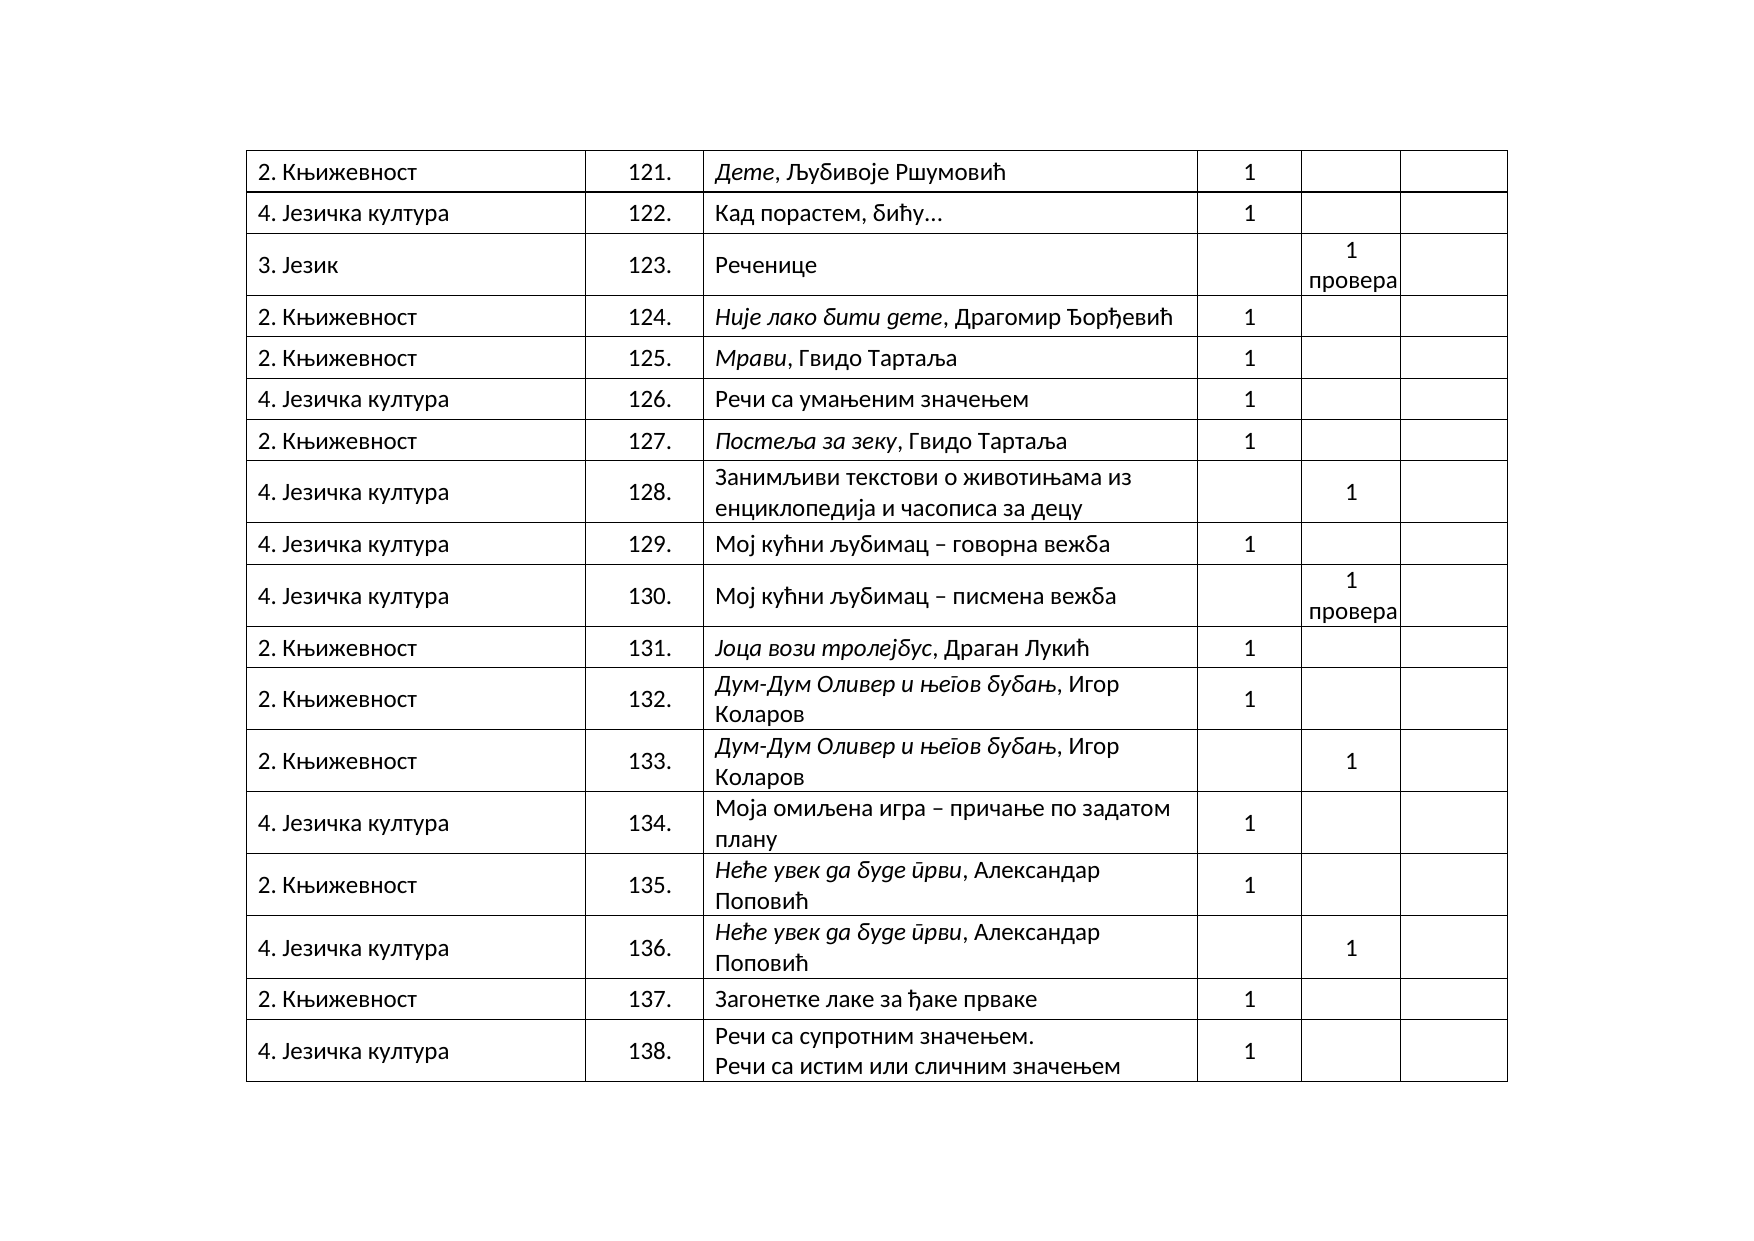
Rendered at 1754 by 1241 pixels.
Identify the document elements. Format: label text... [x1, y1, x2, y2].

table_cell [1401, 523, 1507, 564]
table_cell Дете, Љубивоје Ршумовић [704, 151, 1197, 191]
table_cell 1 [1198, 337, 1301, 377]
table_cell [1401, 337, 1507, 377]
table_cell [1302, 523, 1400, 564]
table_cell [586, 1020, 703, 1081]
table_cell Мој кућни љубимац – говорна вежба [704, 523, 1197, 564]
table_cell [586, 193, 703, 233]
table_cell 2. Књижевност [247, 337, 585, 377]
table_cell [1302, 151, 1400, 191]
table_cell 4. Језичка култура [247, 379, 585, 419]
table_cell [1401, 151, 1507, 191]
table_cell [1302, 296, 1400, 336]
table_cell [1302, 193, 1400, 233]
table_cell Речи са умањеним значењем [704, 379, 1197, 419]
table_cell [586, 151, 703, 191]
table_cell [586, 296, 703, 336]
table_cell 1 [1198, 296, 1301, 336]
table_cell [586, 337, 703, 377]
table_cell [1401, 193, 1507, 233]
table_cell [1401, 461, 1507, 522]
table_cell [1302, 337, 1400, 377]
table_cell Постеља за зеку, Гвидо Тартаља [704, 420, 1197, 460]
table_cell Неће увек да буде први, Александар Поповић [704, 916, 1197, 977]
table_cell 2. Књижевност [247, 668, 585, 729]
table_cell Загонетке лаке за ђаке прваке [704, 979, 1197, 1019]
table_cell [1401, 379, 1507, 419]
table_cell 2. Књижевност [247, 854, 585, 915]
table_cell 1 [1198, 420, 1301, 460]
table_cell [1401, 296, 1507, 336]
table_cell [586, 461, 703, 522]
table_cell [586, 565, 703, 626]
table_cell [1401, 420, 1507, 460]
table_cell [586, 730, 703, 791]
table_cell [1198, 730, 1301, 791]
table_cell Јоца вози тролејбус, Драган Лукић [704, 627, 1197, 667]
table_cell Неће увек да буде први, Александар Поповић [704, 854, 1197, 915]
table_cell [586, 668, 703, 729]
table_cell [586, 523, 703, 564]
table_cell 1 [1198, 792, 1301, 853]
table_cell Мрави, Гвидо Тартаља [704, 337, 1197, 377]
table_cell [1401, 979, 1507, 1019]
table_cell [1401, 916, 1507, 977]
table_cell [586, 627, 703, 667]
table_cell Реченице [704, 234, 1197, 295]
table_cell 1 [1302, 461, 1400, 522]
table_cell [1302, 854, 1400, 915]
table_cell 4. Језичка култура [247, 1020, 585, 1081]
table_cell [1401, 1020, 1507, 1081]
table_cell 1 [1198, 523, 1301, 564]
table_cell 4. Језичка култура [247, 792, 585, 853]
table_cell Није лако бити дете, Драгомир Ђорђевић [704, 296, 1197, 336]
table_cell [1302, 379, 1400, 419]
table_cell [1401, 627, 1507, 667]
table_cell 4. Језичка култура [247, 523, 585, 564]
table_cell [1302, 979, 1400, 1019]
table_cell [1198, 916, 1301, 977]
table_cell 1 [1198, 1020, 1301, 1081]
table_cell [586, 979, 703, 1019]
table_cell 1 провера [1302, 234, 1400, 295]
table_cell 2. Књижевност [247, 730, 585, 791]
table_cell [1401, 565, 1507, 626]
table_cell Моја омиљена игра – причање по задатом плану [704, 792, 1197, 853]
table_cell [1401, 234, 1507, 295]
table_cell 4. Језичка култура [247, 916, 585, 977]
table_cell [586, 234, 703, 295]
table_cell [1401, 730, 1507, 791]
table_cell 2. Књижевност [247, 979, 585, 1019]
table_cell [586, 916, 703, 977]
table_cell [586, 379, 703, 419]
table_cell 1 [1198, 379, 1301, 419]
table_cell [1198, 461, 1301, 522]
table_cell Речи са супротним значењем. Речи са истим или сличним значењем [704, 1020, 1197, 1081]
table_cell 1 [1198, 854, 1301, 915]
table_cell 2. Књижевност [247, 627, 585, 667]
table_cell [1302, 1020, 1400, 1081]
table_cell [1198, 234, 1301, 295]
table_cell 1 [1198, 151, 1301, 191]
table_cell 4. Језичка култура [247, 461, 585, 522]
table_cell 3. Језик [247, 234, 585, 295]
table_cell 4. Језичка култура [247, 193, 585, 233]
table_cell Кад порастем, бићу... [704, 193, 1197, 233]
table_cell 4. Језичка култура [247, 565, 585, 626]
table_cell Дум-Дум Оливер и његов бубањ, Игор Коларов [704, 668, 1197, 729]
table_cell 1 [1198, 627, 1301, 667]
table_cell 1 [1198, 193, 1301, 233]
table_cell Мој кућни љубимац – писмена вежба [704, 565, 1197, 626]
table_cell 2. Књижевност [247, 151, 585, 191]
table_cell [586, 854, 703, 915]
table_cell [1302, 627, 1400, 667]
table_cell 1 [1198, 668, 1301, 729]
table_cell 1 [1302, 916, 1400, 977]
table_cell 1 [1198, 979, 1301, 1019]
table_cell Дум-Дум Оливер и његов бубањ, Игор Коларов [704, 730, 1197, 791]
table_cell [1401, 668, 1507, 729]
table_cell 2. Књижевност [247, 296, 585, 336]
table_cell [586, 792, 703, 853]
table_cell 1 провера [1302, 565, 1400, 626]
table_cell [1302, 792, 1400, 853]
table_cell [586, 420, 703, 460]
table_cell 1 [1302, 730, 1400, 791]
table_cell [1302, 668, 1400, 729]
table_cell [1302, 420, 1400, 460]
table_cell Занимљиви текстови о животињама из енциклопедија и часописа за децу [704, 461, 1197, 522]
table_cell [1401, 854, 1507, 915]
table_cell [1401, 792, 1507, 853]
table_cell [1198, 565, 1301, 626]
table_cell 2. Књижевност [247, 420, 585, 460]
